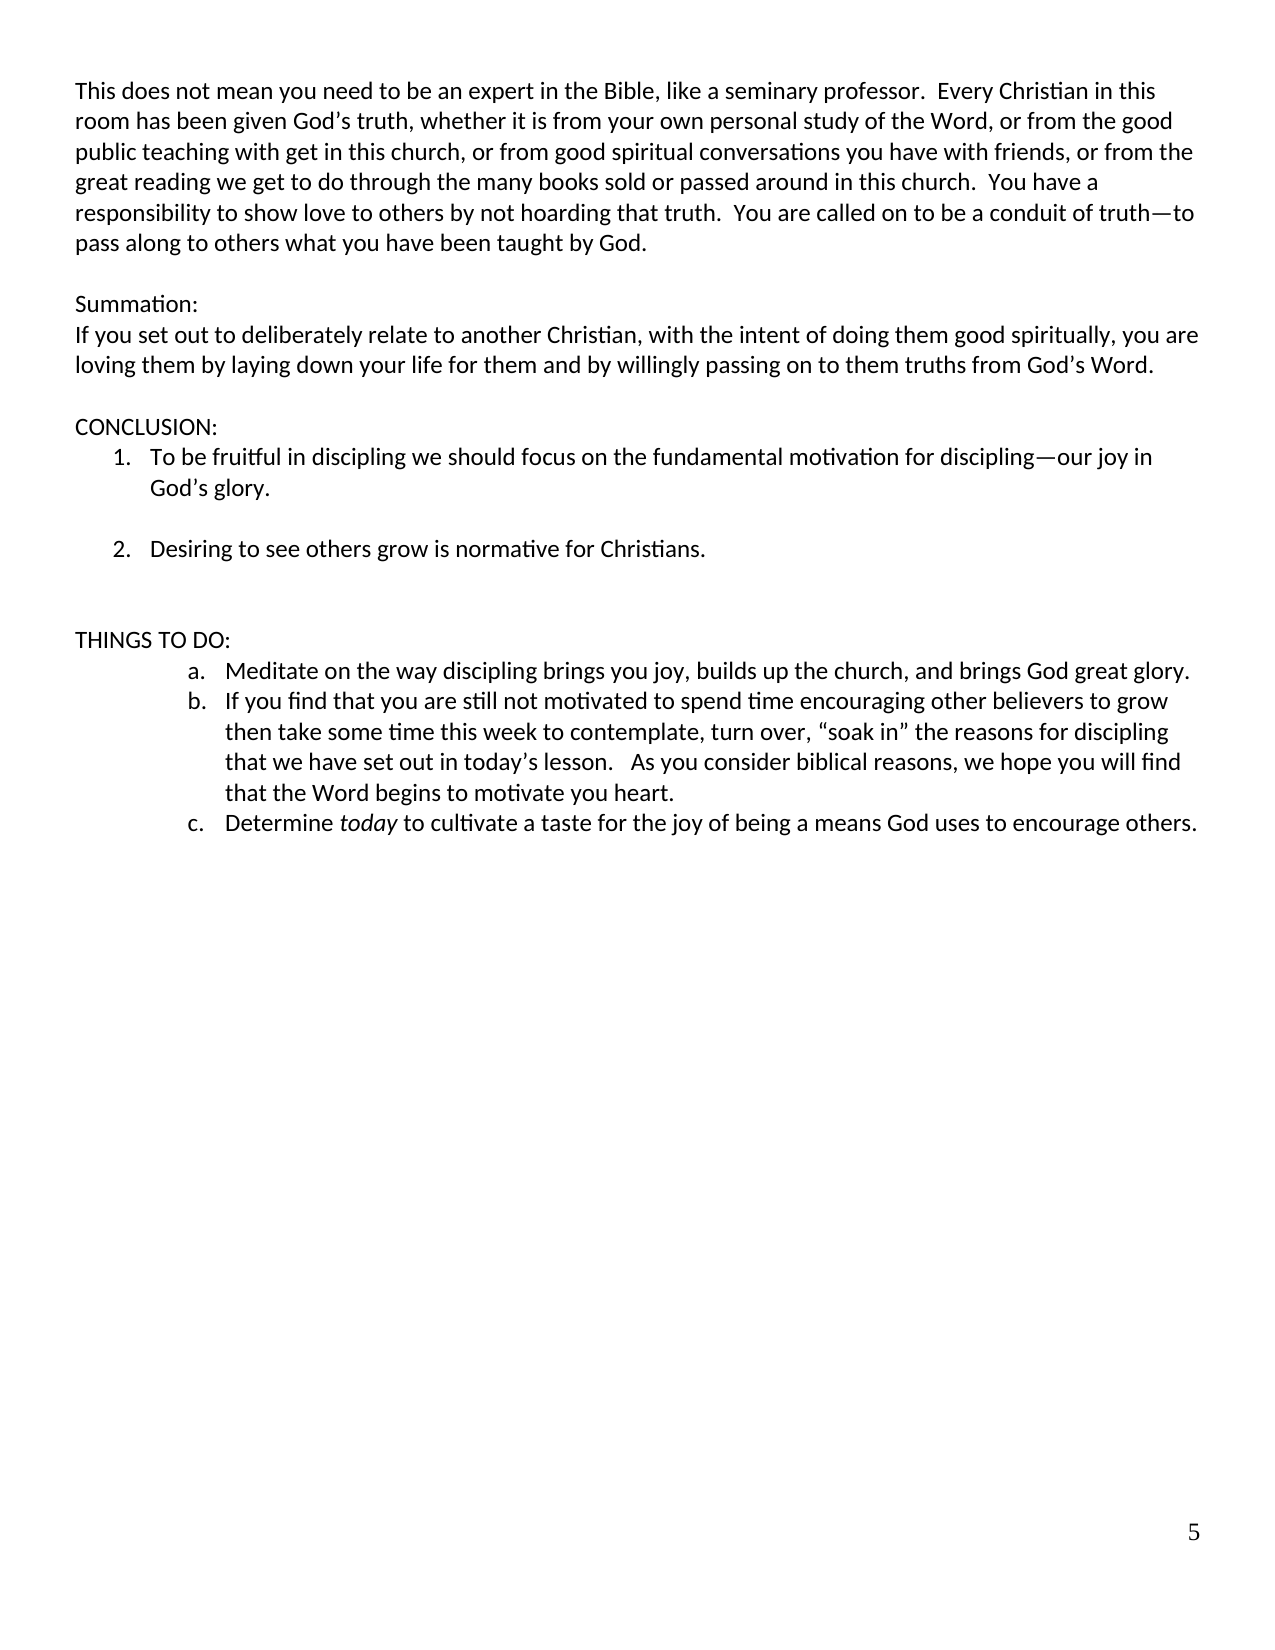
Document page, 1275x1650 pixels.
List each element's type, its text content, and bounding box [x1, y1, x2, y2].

text If you set out to deliberately relate to another Christian, with the intent of doing them good spiritually, you are loving them by laying down your life for them and by willingly passing on to them truths from God’s Word. [75, 319, 1200, 380]
list To be fruitful in discipling we should focus on the fundamental motivation for discipling—our joy in God’s glory. [112, 441, 1200, 502]
list If you find that you are still not motivated to spend time encouraging other believers to grow then take some time this week to contemplate, turn over, “soak in” the reasons for discipling that we have set out in today’s lesson. As you consider biblical reasons, we hope you will find that the Word begins to motivate you heart. [187, 685, 1200, 807]
text THINGS TO DO: [75, 624, 1200, 655]
list Determine today to cultivate a taste for the joy of being a means God uses to encourage others. [187, 807, 1200, 838]
list Desiring to see others grow is normative for Christians. [112, 533, 1200, 563]
list Meditate on the way discipling brings you joy, builds up the church, and brings God great glory. [187, 655, 1200, 685]
text CONCLUSION: [75, 411, 1200, 441]
text This does not mean you need to be an expert in the Bible, like a seminary professor. Every Christian in this room has been given God’s truth, whether it is from your own personal study of the Word, or from the good public teaching with get in this church, or from good spiritual conversations you have with friends, or from the great reading we get to do through the many books sold or passed around in this church. You have a responsibility to show love to others by not hoarding that truth. You are called on to be a conduit of truth—to pass along to others what you have been taught by God. [75, 75, 1200, 258]
text Summation: [75, 289, 1200, 319]
